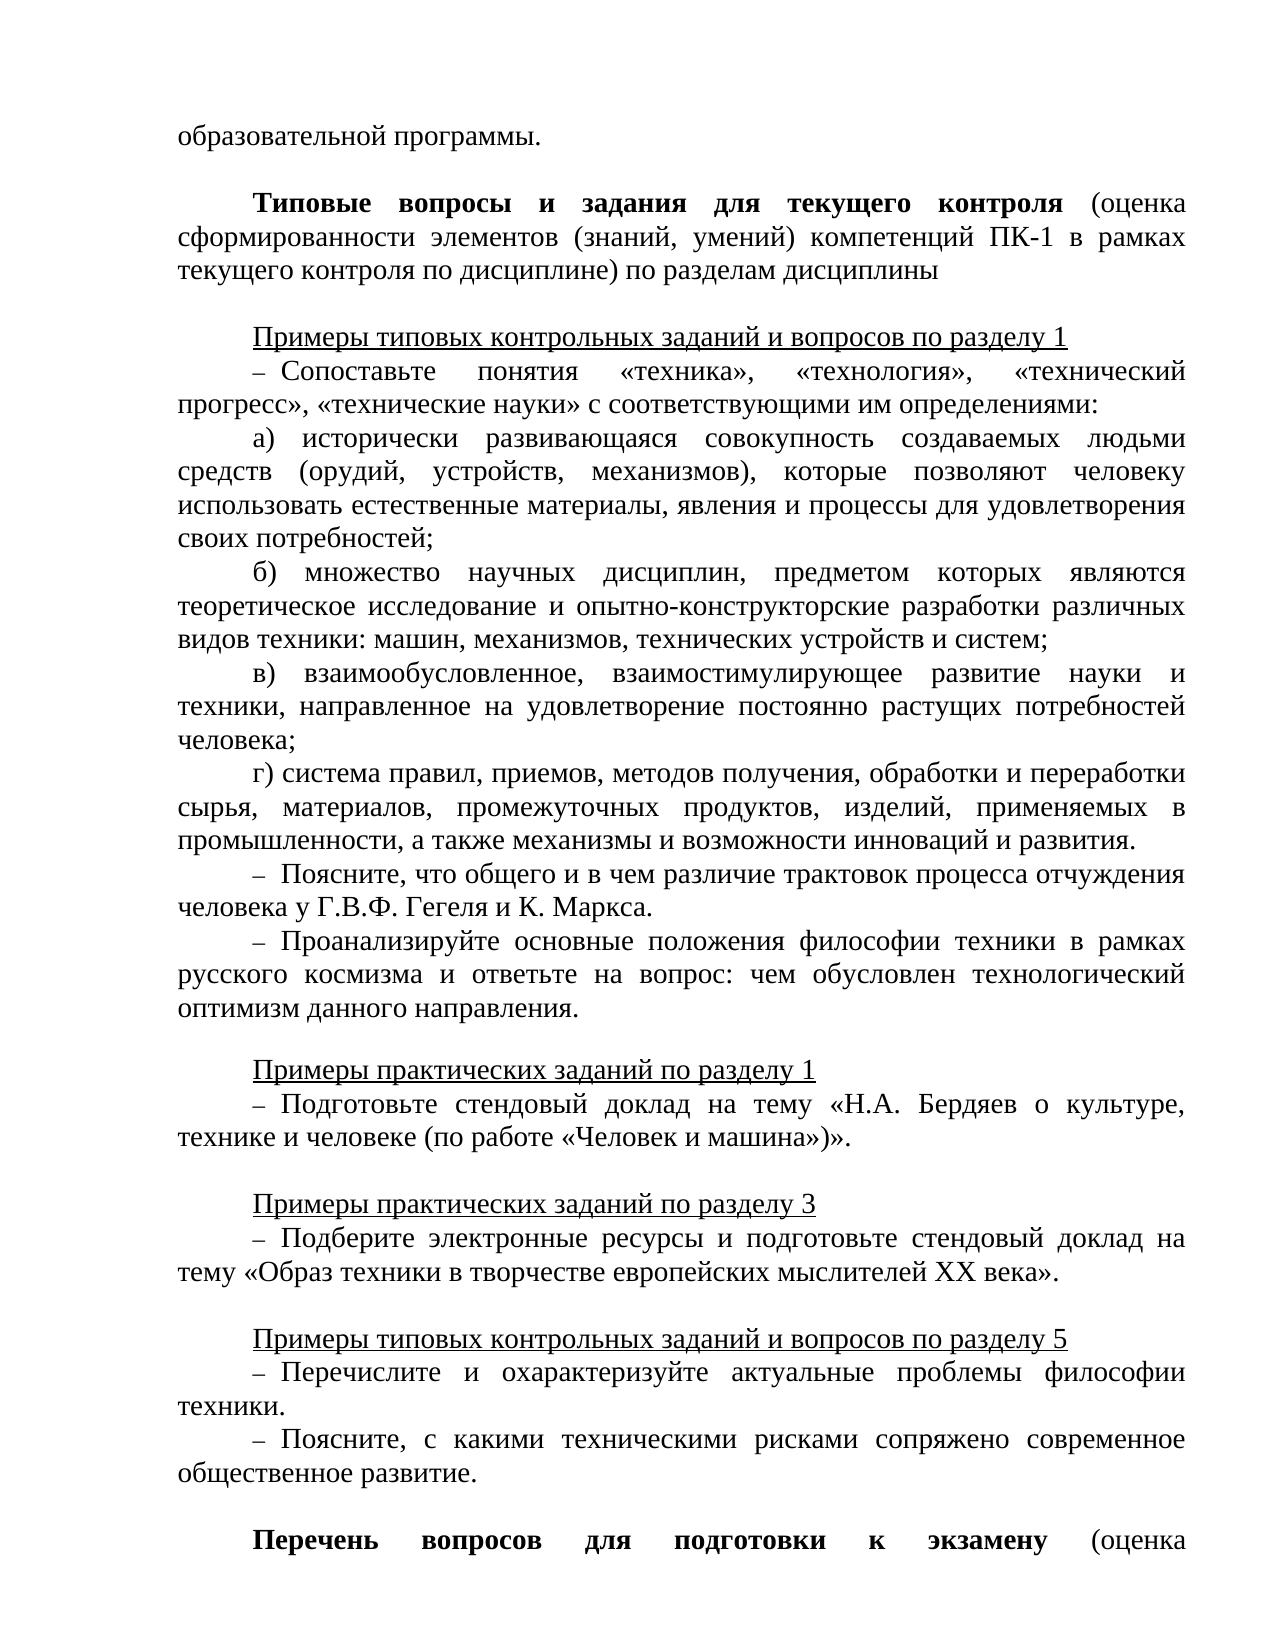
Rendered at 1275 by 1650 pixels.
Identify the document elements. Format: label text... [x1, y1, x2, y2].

list Примеры типовых контрольных заданий и вопросов по разделу 5 [177, 1321, 1186, 1354]
list Примеры типовых контрольных заданий и вопросов по разделу 1 [177, 319, 1186, 353]
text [177, 1522, 1186, 1556]
list Поясните, что общего и в чем различие трактовок процесса отчуждения человека у Г.В.Ф. Гегеля и К. Маркса. [177, 856, 1186, 923]
text Типовые вопросы и задания для текущего контроля (оценка сформированности элементов (знаний, умений) компетенций ПК-1 в рамках текущего контроля по дисциплине) по разделам дисциплины [177, 185, 1186, 286]
list Поясните, с какими техническими рисками сопряжено современное общественное развитие. [177, 1421, 1186, 1488]
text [177, 118, 1186, 152]
text б) множество научных дисциплин, предметом которых являются теоретическое исследование и опытно-конструкторские разработки различных видов техники: машин, механизмов, технических устройств и систем; [177, 554, 1186, 655]
text а) исторически развивающаяся совокупность создаваемых людьми средств (орудий, устройств, механизмов), которые позволяют человеку использовать естественные материалы, явления и процессы для удовлетворения своих потребностей; [177, 420, 1186, 554]
list Перечислите и охарактеризуйте актуальные проблемы философии техники. [177, 1354, 1186, 1421]
text в) взаимообусловленное, взаимостимулирующее развитие науки и техники, направленное на удовлетворение постоянно растущих потребностей человека; [177, 655, 1186, 755]
list Сопоставьте понятия «техника», «технология», «технический прогресс», «технические науки» с соответствующими им определениями: [177, 353, 1186, 420]
list Подготовьте стендовый доклад на тему «Н.А. Бердяев о культуре, технике и человеке (по работе «Человек и машина»)». [177, 1086, 1186, 1153]
list Проанализируйте основные положения философии техники в рамках русского космизма и ответьте на вопрос: чем обусловлен технологический оптимизм данного направления. [177, 923, 1186, 1024]
text Примеры практических заданий по разделу 1 [177, 1052, 1186, 1086]
list Подберите электронные ресурсы и подготовьте стендовый доклад на тему «Образ техники в творчестве европейских мыслителей XX века». [177, 1220, 1186, 1287]
text Примеры практических заданий по разделу 3 [177, 1187, 1186, 1220]
text г) система правил, приемов, методов получения, обработки и переработки сырья, материалов, промежуточных продуктов, изделий, применяемых в промышленности, а также механизмы и возможности инноваций и развития. [177, 755, 1186, 856]
